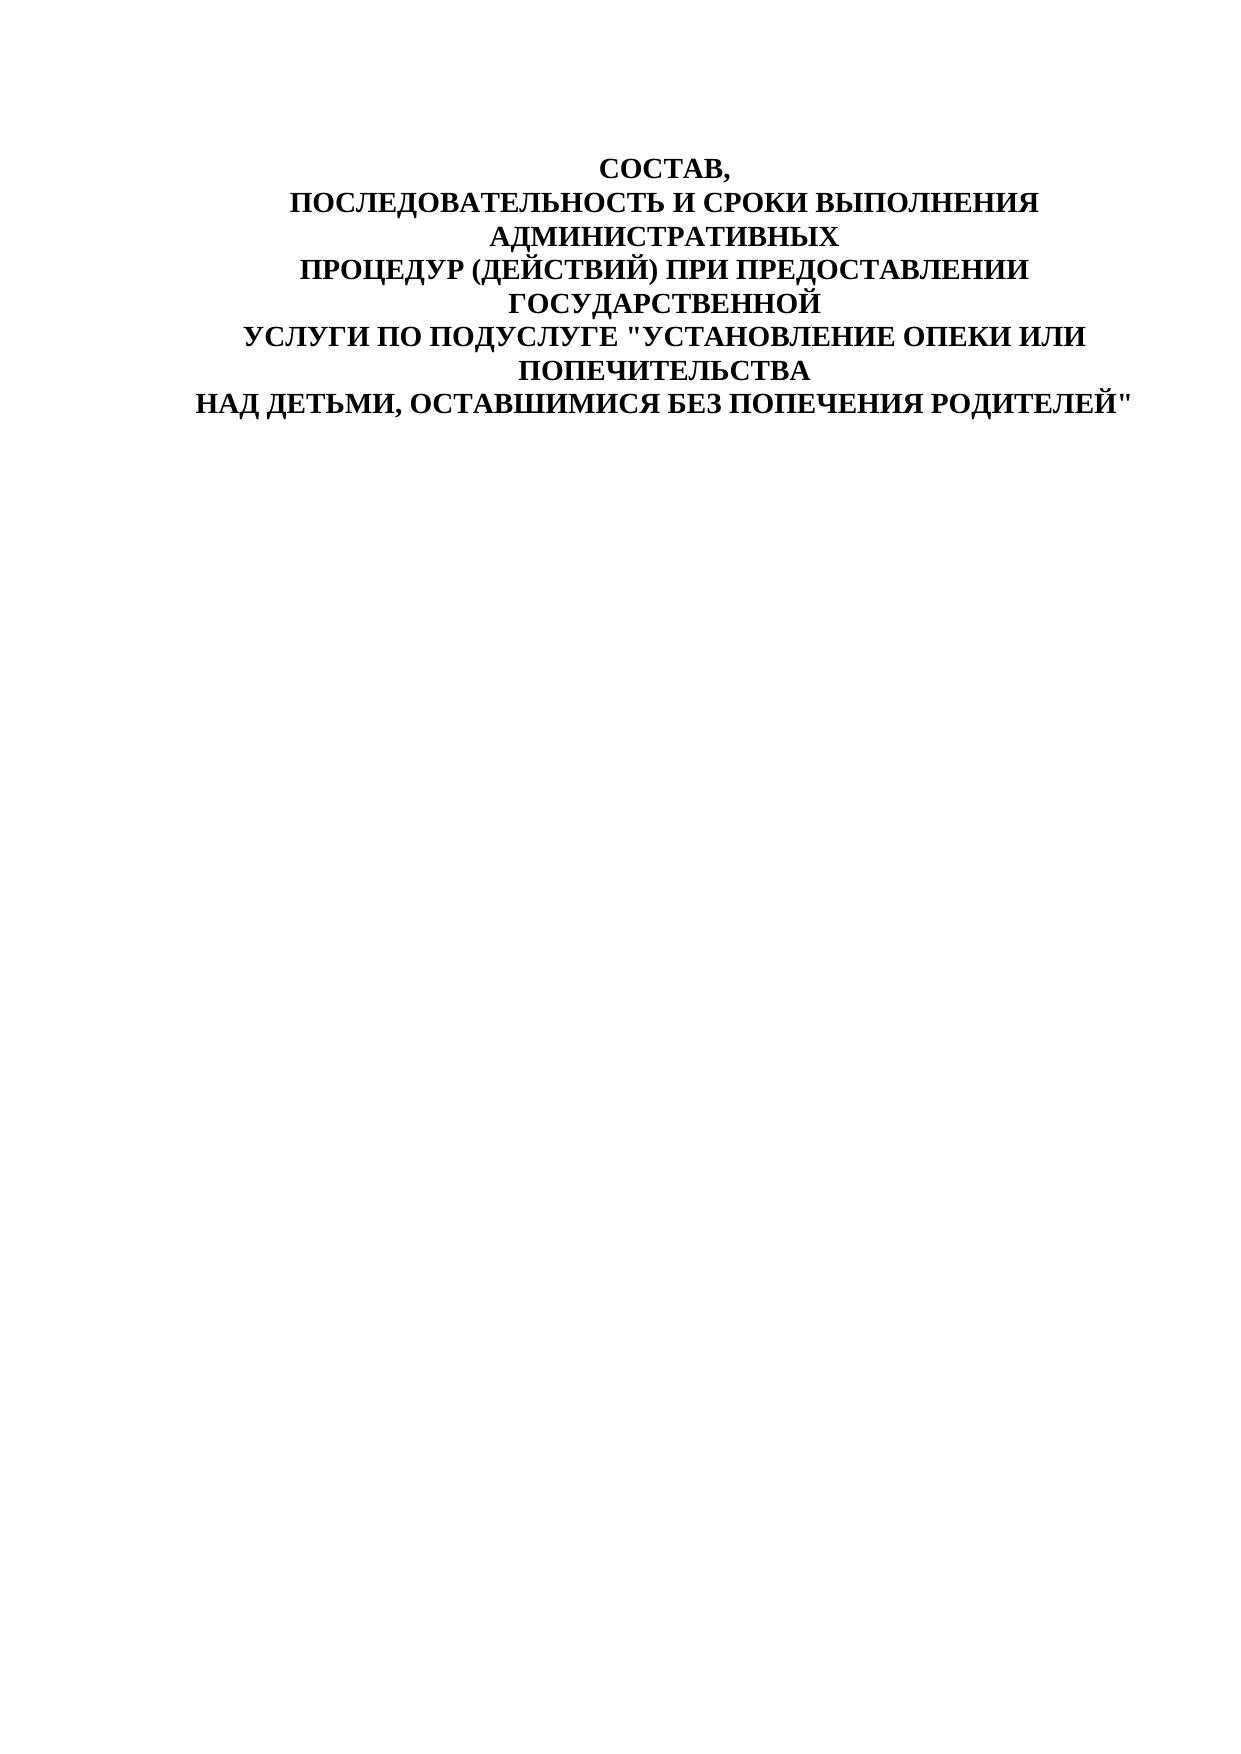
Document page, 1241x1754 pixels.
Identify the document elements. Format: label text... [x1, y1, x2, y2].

title ПРОЦЕДУР (ДЕЙСТВИЙ) ПРИ ПРЕДОСТАВЛЕНИИ ГОСУДАРСТВЕННОЙ [177, 252, 1152, 319]
title СОСТАВ, [177, 152, 1152, 185]
title НАД ДЕТЬМИ, ОСТАВШИМИСЯ БЕЗ ПОПЕЧЕНИЯ РОДИТЕЛЕЙ" [177, 386, 1152, 420]
title УСЛУГИ ПО ПОДУСЛУГЕ "УСТАНОВЛЕНИЕ ОПЕКИ ИЛИ ПОПЕЧИТЕЛЬСТВА [177, 319, 1152, 386]
title ПОСЛЕДОВАТЕЛЬНОСТЬ И СРОКИ ВЫПОЛНЕНИЯ АДМИНИСТРАТИВНЫХ [177, 185, 1152, 252]
